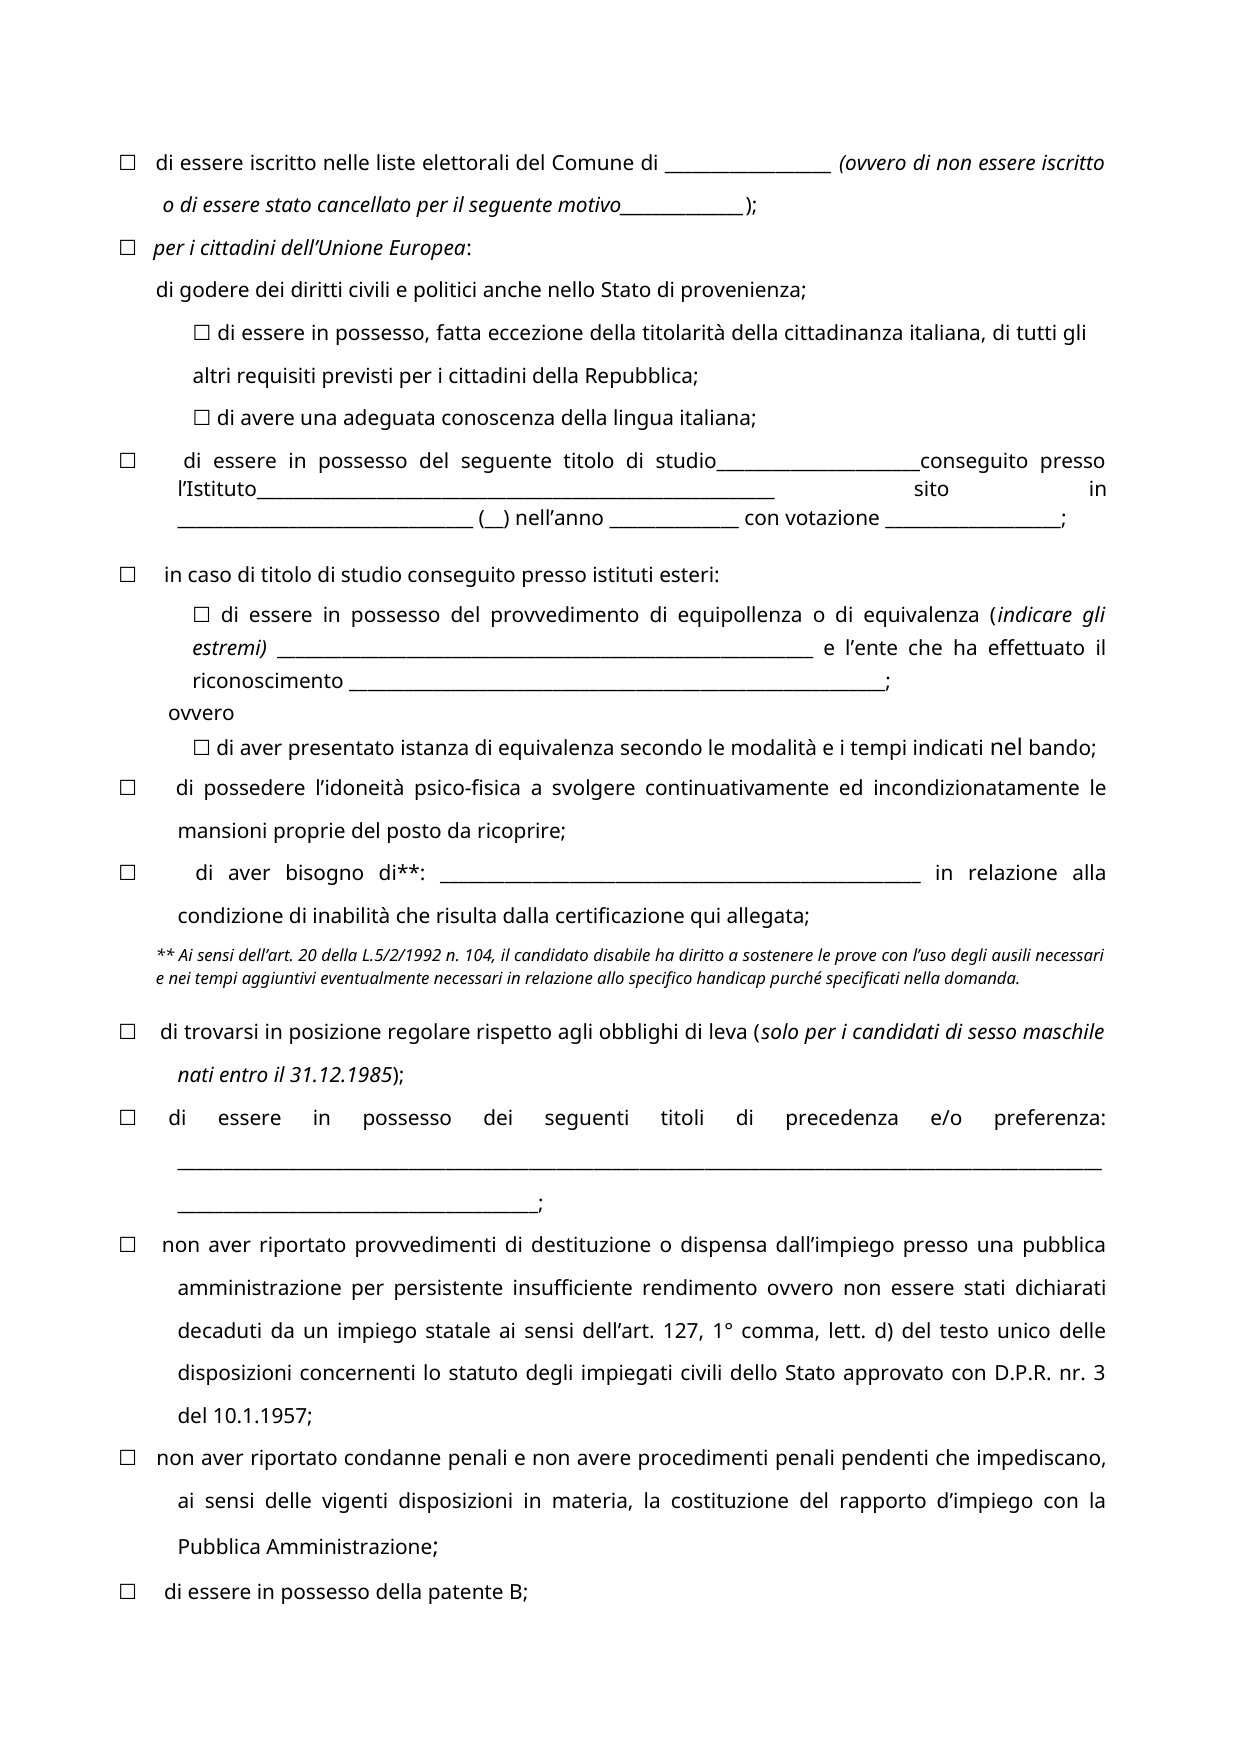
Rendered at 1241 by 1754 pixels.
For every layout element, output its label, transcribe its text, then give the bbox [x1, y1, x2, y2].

list di aver presentato istanza di equivalenza secondo le modalità e i tempi indicati nel bando; [192, 731, 1107, 762]
text di essere in possesso della patente B; [118, 1577, 1107, 1606]
text di essere in possesso dei seguenti titoli di precedenza e/o preferenza: ___________________________________________________________________________________________________________________________________________; [118, 1103, 1107, 1216]
text di possedere l’idoneità psico-fisica a svolgere continuativamente ed incondizionatamente le mansioni proprie del posto da ricoprire; [118, 773, 1107, 844]
text per i cittadini dell’Unione Europea: [118, 233, 1107, 261]
text non aver riportato provvedimenti di destituzione o dispensa dall’impiego presso una pubblica amministrazione per persistente insufficiente rendimento ovvero non essere stati dichiarati decaduti da un impiego statale ai sensi dell’art. 127, 1° comma, lett. d) del testo unico delle disposizioni concernenti lo statuto degli impiegati civili dello Stato approvato con D.P.R. nr. 3 del 10.1.1957; [118, 1231, 1107, 1429]
text ovvero [162, 698, 1107, 727]
text di godere dei diritti civili e politici anche nello Stato di provenienza; [156, 276, 1107, 304]
text di trovarsi in posizione regolare rispetto agli obblighi di leva (solo per i candidati di sesso maschile nati entro il 31.12.1985); [118, 1017, 1107, 1088]
text ** Ai sensi dell’art. 20 della L.5/2/1992 n. 104, il candidato disabile ha diritto a sostenere le prove con l’uso degli ausili necessari e nei tempi aggiuntivi eventualmente necessari in relazione allo specifico handicap purché specificati nella domanda. [156, 944, 1107, 989]
text di aver bisogno di**: ____________________________________________________ in relazione alla condizione di inabilità che risulta dalla certificazione qui allegata; [118, 858, 1107, 929]
text in caso di titolo di studio conseguito presso istituti esteri: [118, 560, 1107, 588]
text di essere in possesso del seguente titolo di studio______________________conseguito presso l’Istituto________________________________________________________ sito in ________________________________ (__) nell’anno ______________ con votazione ___________________; [118, 446, 1107, 531]
text di essere iscritto nelle liste elettorali del Comune di __________________ (ovvero di non essere iscritto o di essere stato cancellato per il seguente motivo_______________); [118, 148, 1107, 219]
list di avere una adeguata conoscenza della lingua italiana; [192, 403, 1107, 432]
text non aver riportato condanne penali e non avere procedimenti penali pendenti che impediscano, ai sensi delle vigenti disposizioni in materia, la costituzione del rapporto d’impiego con la Pubblica Amministrazione; [118, 1443, 1107, 1561]
list di essere in possesso del provvedimento di equipollenza o di equivalenza (indicare gli estremi) __________________________________________________________ e l’ente che ha effettuato il riconoscimento __________________________________________________________; [192, 601, 1107, 694]
list di essere in possesso, fatta eccezione della titolarità della cittadinanza italiana, di tutti gli altri requisiti previsti per i cittadini della Repubblica; [192, 318, 1088, 389]
